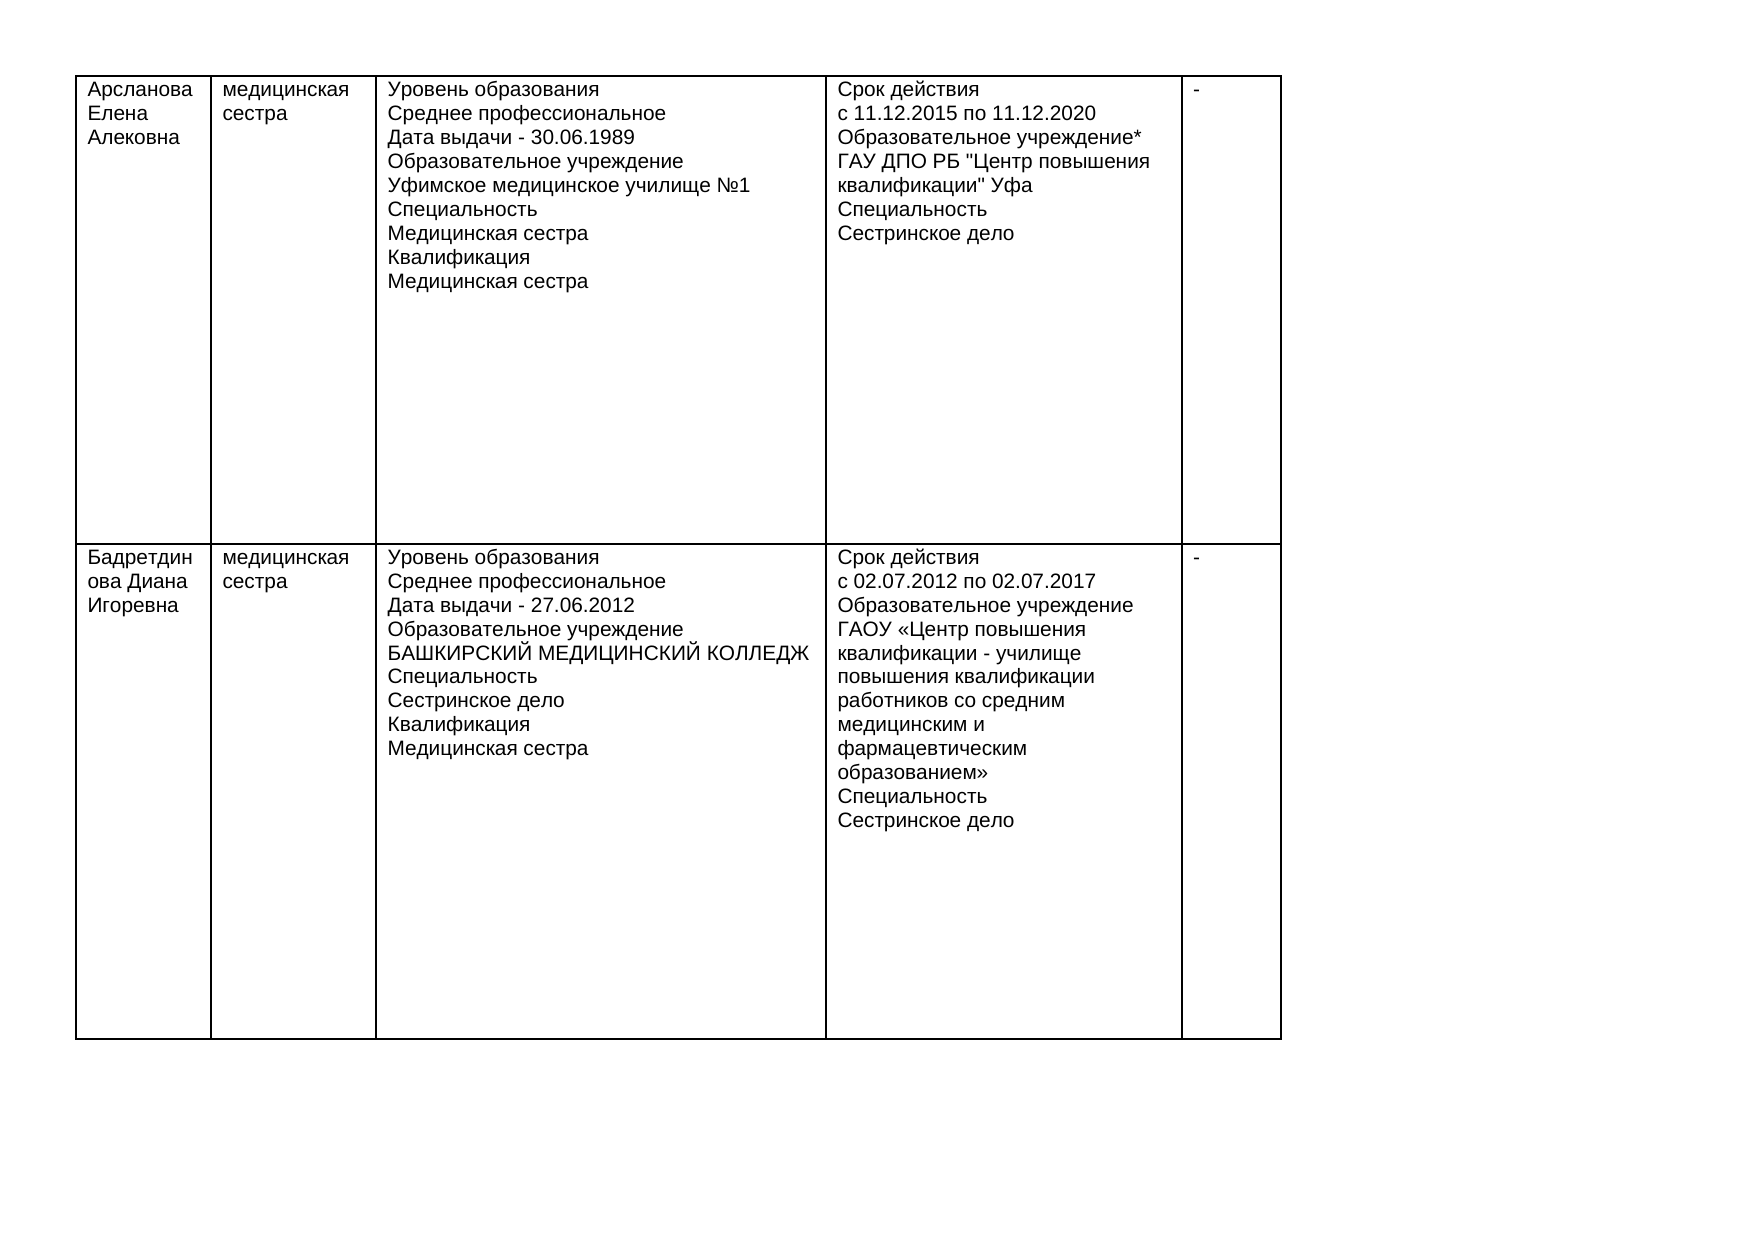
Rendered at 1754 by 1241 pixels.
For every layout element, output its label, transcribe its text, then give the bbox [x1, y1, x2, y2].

table_cell Срок действия с 11.12.2015 по 11.12.2020 Образовательное учреждение* ГАУ ДПО РБ "Центр повышения квалификации" Уфа Специальность Сестринское дело [827, 77, 1181, 542]
table_cell медицинская сестра [212, 545, 375, 1037]
table_cell - [1183, 545, 1280, 1037]
table_cell медицинская сестра [212, 77, 375, 542]
table_cell - [1183, 77, 1280, 542]
table_cell Срок действия с 02.07.2012 по 02.07.2017 Образовательное учреждение ГАОУ «Центр повышения квалификации - училище повышения квалификации работников со средним медицинским и фармацевтическим образованием» Специальность Сестринское дело [827, 545, 1181, 1037]
table_cell Уровень образования Среднее профессиональное Дата выдачи - 27.06.2012 Образовательное учреждение БАШКИРСКИЙ МЕДИЦИНСКИЙ КОЛЛЕДЖ Специальность Сестринское дело Квалификация Медицинская сестра [377, 545, 825, 1037]
table_cell Уровень образования Среднее профессиональное Дата выдачи - 30.06.1989 Образовательное учреждение Уфимское медицинское училище №1 Специальность Медицинская сестра Квалификация Медицинская сестра [377, 77, 825, 542]
table_cell Арсланова Елена Алековна [77, 77, 210, 542]
table_cell Бадретдинова Диана Игоревна [77, 545, 210, 1037]
